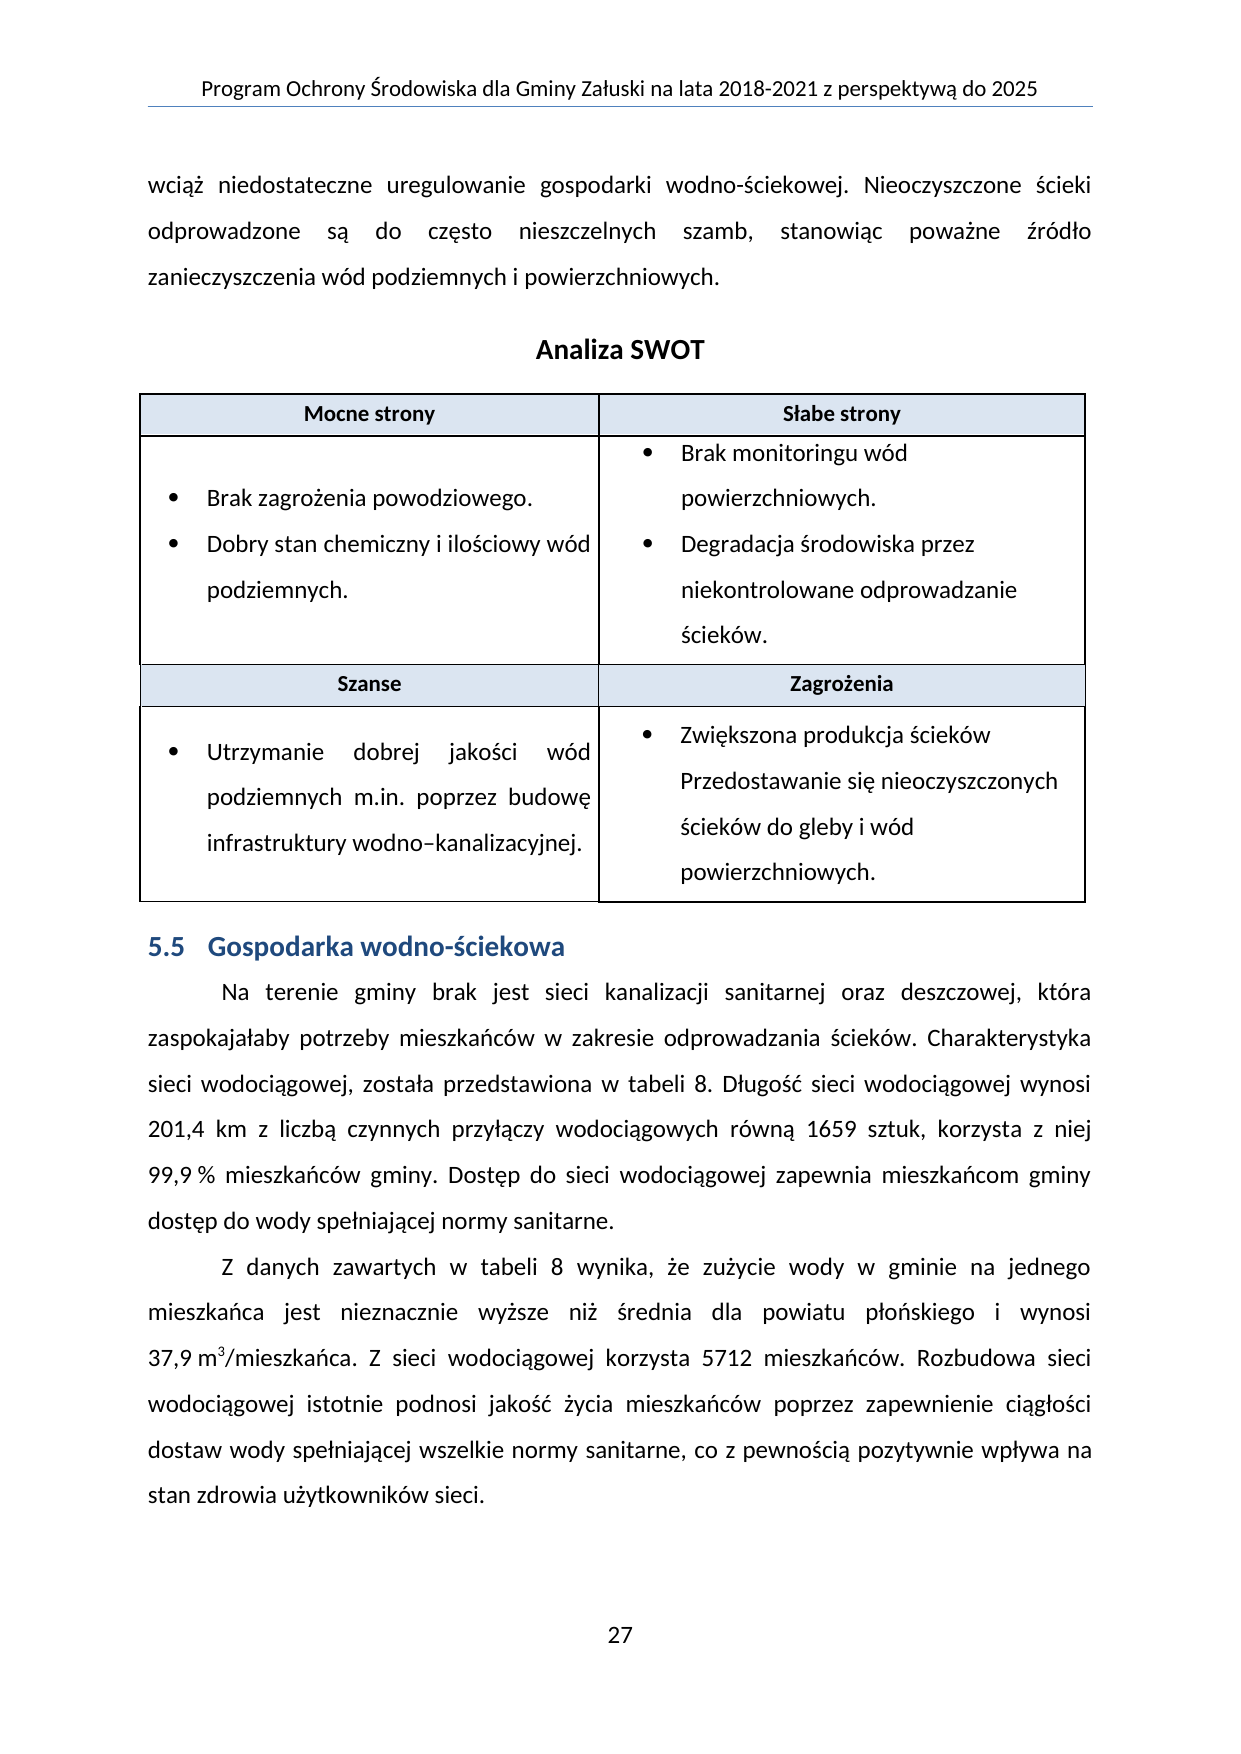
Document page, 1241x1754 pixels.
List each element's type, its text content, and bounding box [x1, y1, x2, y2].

table_cell Utrzymanie dobrej jakości wód podziemnych m.in. poprzez budowę infrastruktury wodno–kanalizacyjnej. [141, 707, 598, 901]
table_cell Brak monitoringu wód powierzchniowych. Degradacja środowiska przez niekontrolowane odprowadzanie ścieków. [600, 437, 1084, 664]
text Na terenie gminy brak jest sieci kanalizacji sanitarnej oraz deszczowej, która zaspokajałaby potrzeby mieszkańców w zakresie odprowadzania ścieków. Charakterystyka sieci wodociągowej, została przedstawiona w tabeli 8. Długość sieci wodociągowej wynosi 201,4 km z liczbą czynnych przyłączy wodociągowych równą 1659 sztuk, korzysta z niej 99,9 % mieszkańców gminy. Dostęp do sieci wodociągowej zapewnia mieszkańcom gminy dostęp do wody spełniającej normy sanitarne. [148, 976, 1093, 1236]
subtitle Gospodarka wodno-ściekowa [148, 928, 1093, 964]
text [148, 169, 1093, 291]
table_header Mocne strony [141, 395, 598, 434]
table_cell Zwiększona produkcja ścieków Przedostawanie się nieoczyszczonych ścieków do gleby i wód powierzchniowych. [600, 707, 1084, 901]
table_cell Zagrożenia [599, 665, 1085, 706]
text Z danych zawartych w tabeli 8 wynika, że zużycie wody w gminie na jednego mieszkańca jest nieznacznie wyższe niż średnia dla powiatu płońskiego i wynosi 37,9 m3/mieszkańca. Z sieci wodociągowej korzysta 5712 mieszkańców. Rozbudowa sieci wodociągowej istotnie podnosi jakość życia mieszkańców poprzez zapewnienie ciągłości dostaw wody spełniającej wszelkie normy sanitarne, co z pewnością pozytywnie wpływa na stan zdrowia użytkowników sieci. [148, 1251, 1093, 1510]
table_cell Szanse [141, 665, 598, 706]
text Analiza SWOT [148, 331, 1093, 367]
table_header Słabe strony [600, 395, 1084, 434]
table_cell Brak zagrożenia powodziowego. Dobry stan chemiczny i ilościowy wód podziemnych. [141, 437, 598, 664]
